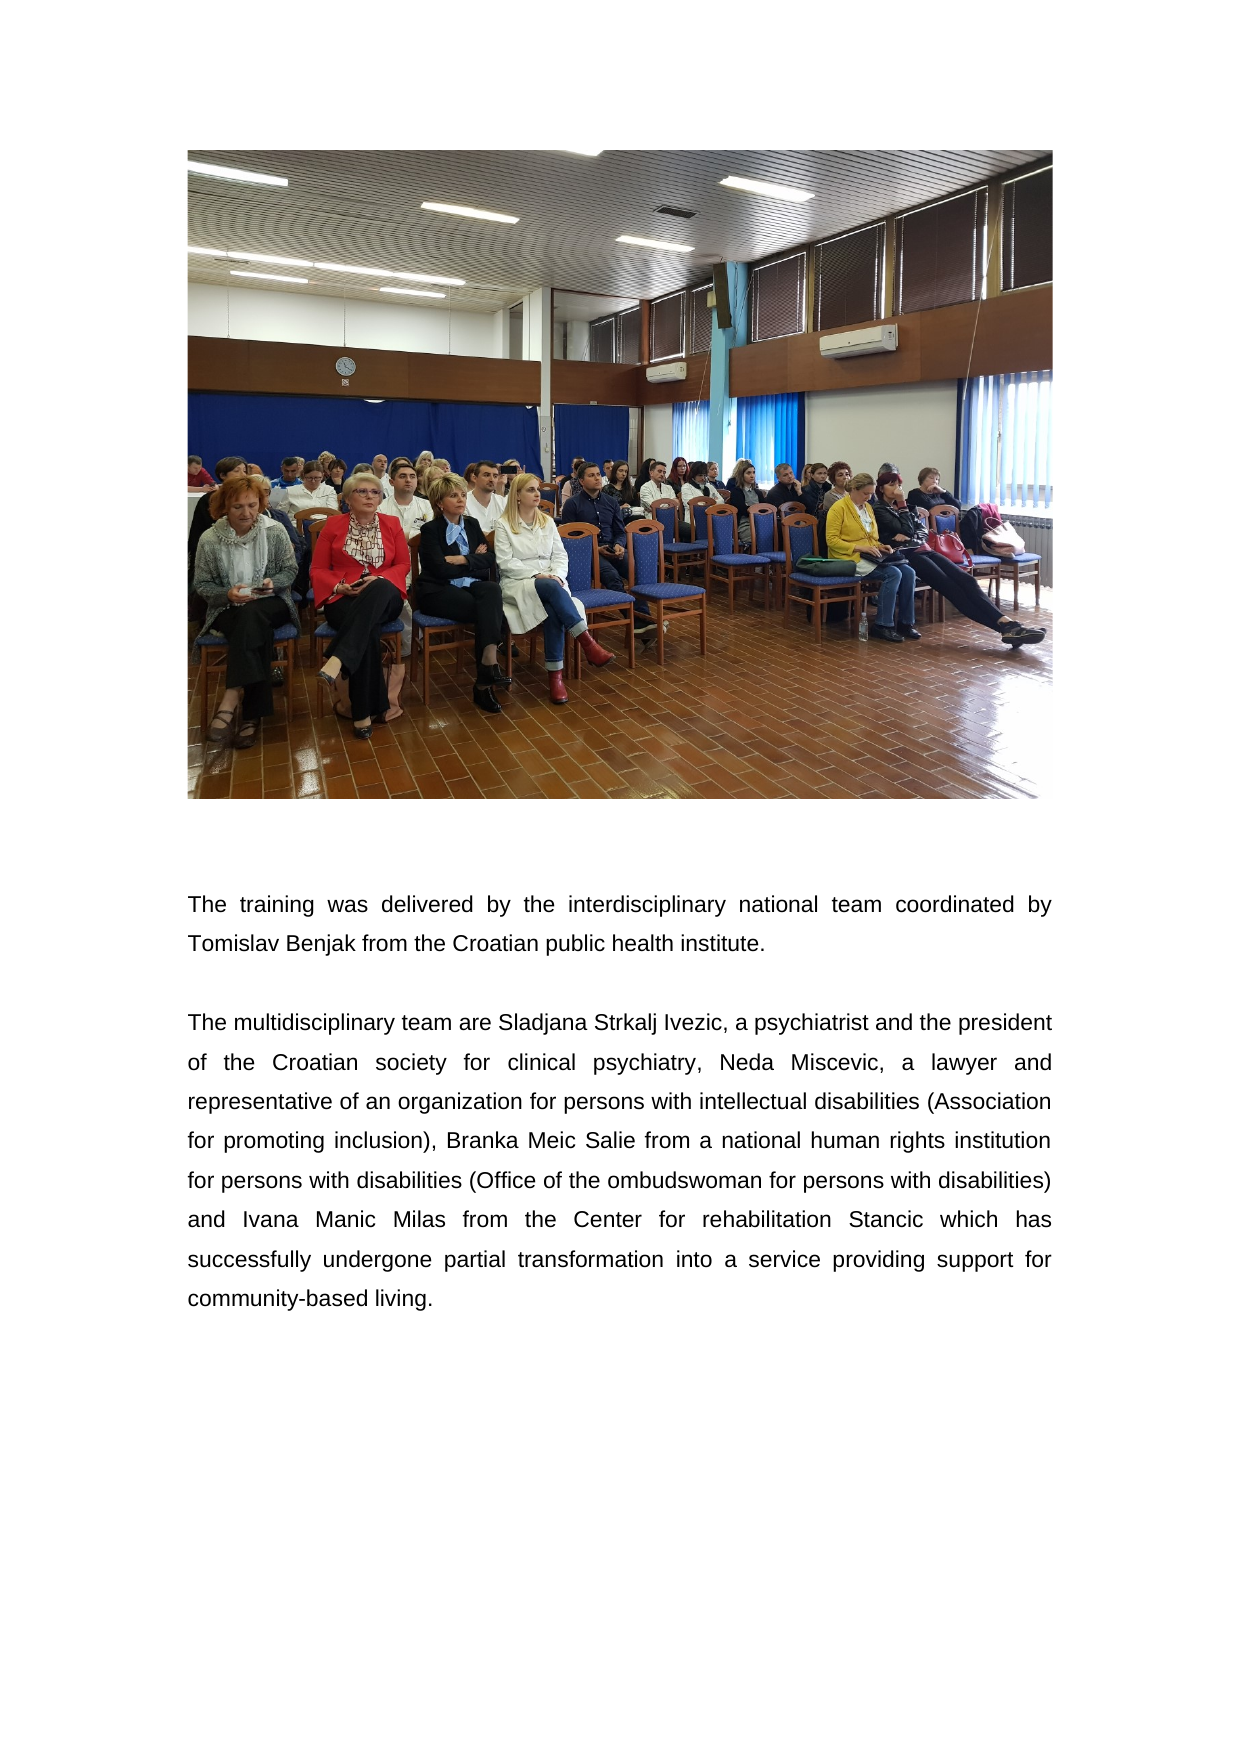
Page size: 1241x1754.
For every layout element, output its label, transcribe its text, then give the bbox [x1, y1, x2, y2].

picture [187, 150, 1053, 799]
text The multidisciplinary team are Sladjana Strkalj Ivezic, a psychiatrist and the president of the Croatian society for clinical psychiatry, Neda Miscevic, a lawyer and representative of an organization for persons with intellectual disabilities (Association for promoting inclusion), Branka Meic Salie from a national human rights institution for persons with disabilities (Office of the ombudswoman for persons with disabilities) and Ivana Manic Milas from the Center for rehabilitation Stancic which has successfully undergone partial transformation into a service providing support for community-based living. [187, 1009, 1053, 1312]
text The training was delivered by the interdisciplinary national team coordinated by Tomislav Benjak from the Croatian public health institute. [187, 891, 1053, 956]
